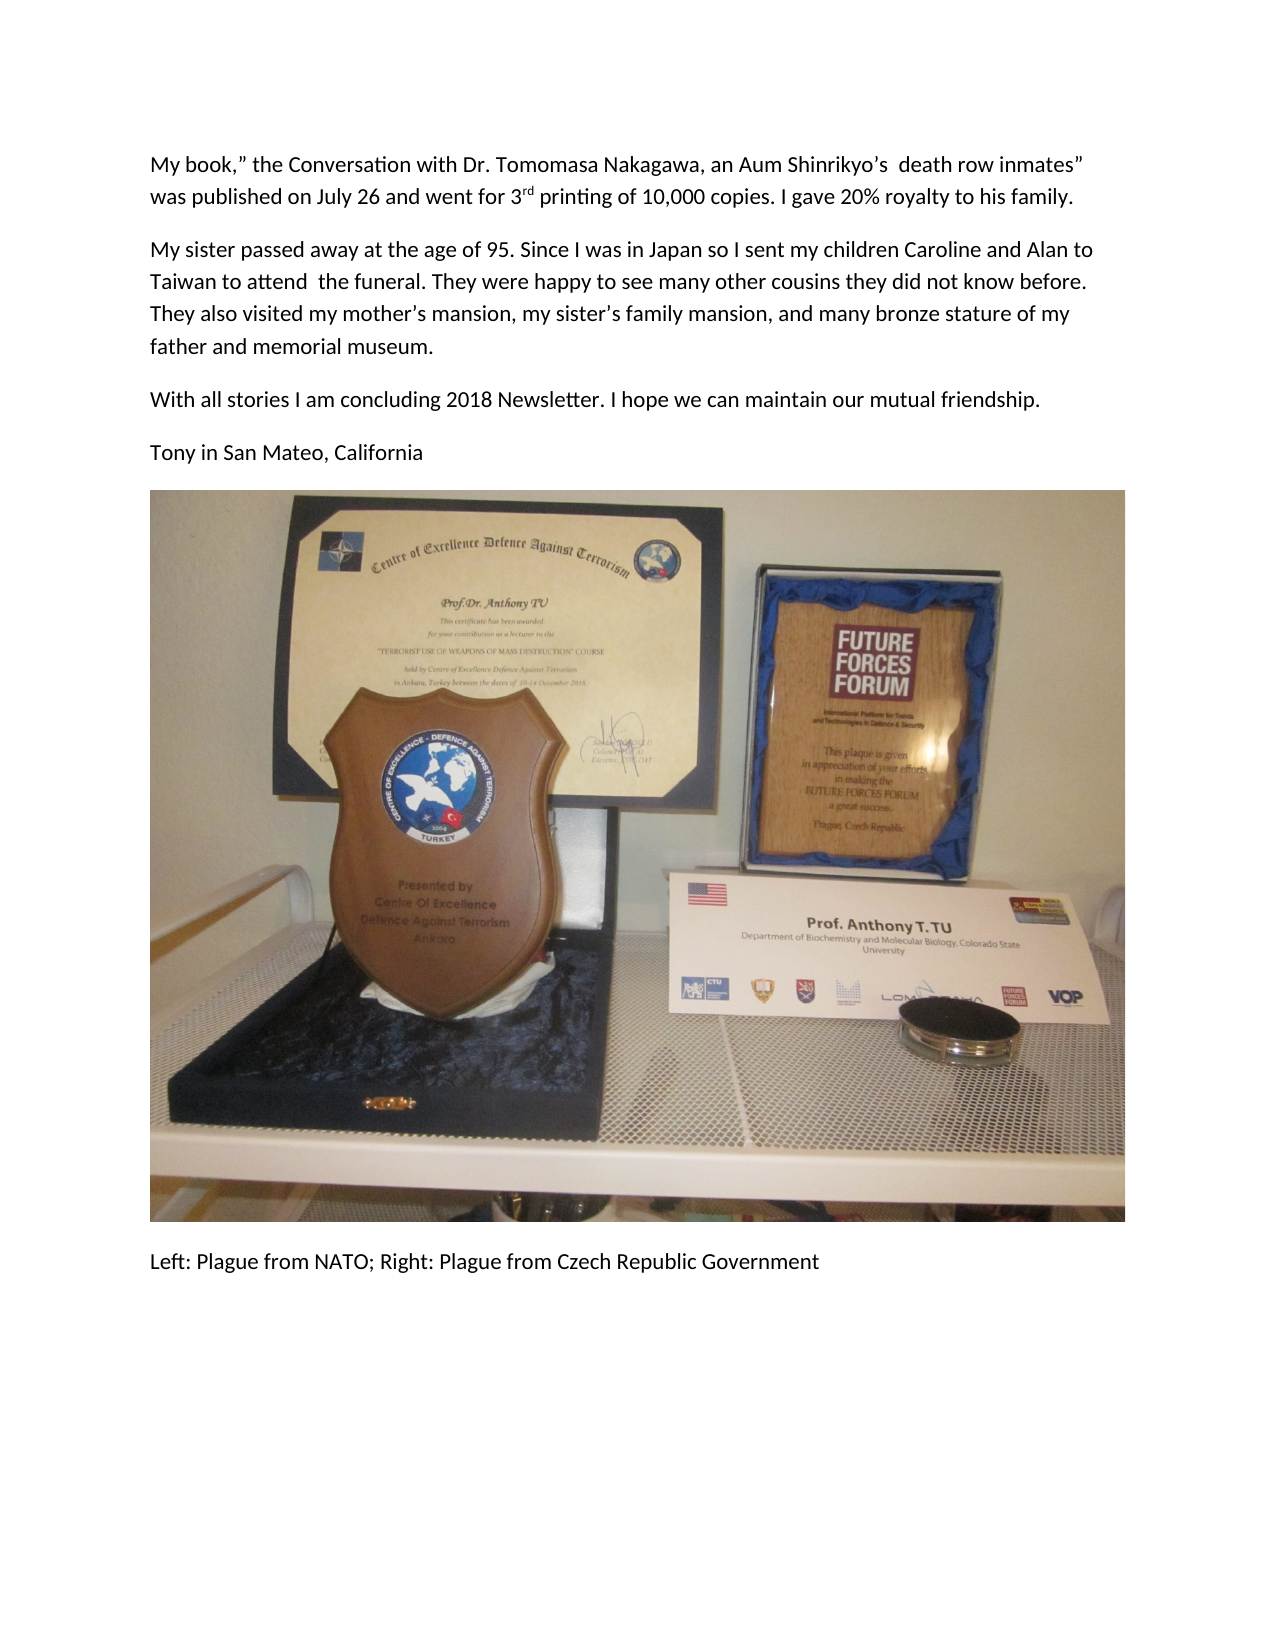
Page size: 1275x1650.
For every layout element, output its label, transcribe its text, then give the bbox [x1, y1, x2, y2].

text Tony in San Mateo, California [150, 438, 1125, 466]
text My book,” the Conversation with Dr. Tomomasa Nakagawa, an Aum Shinrikyo’s death row inmates” was published on July 26 and went for 3rd printing of 10,000 copies. I gave 20% royalty to his family. [150, 150, 1125, 210]
text With all stories I am concluding 2018 Newsletter. I hope we can maintain our mutual friendship. [150, 385, 1125, 413]
text Left: Plague from NATO; Right: Plague from Czech Republic Government [150, 1247, 1125, 1275]
picture [150, 490, 1125, 1222]
text My sister passed away at the age of 95. Since I was in Japan so I sent my children Caroline and Alan to Taiwan to attend the funeral. They were happy to see many other cousins they did not know before. They also visited my mother’s mansion, my sister’s family mansion, and many bronze stature of my father and memorial museum. [150, 235, 1125, 360]
